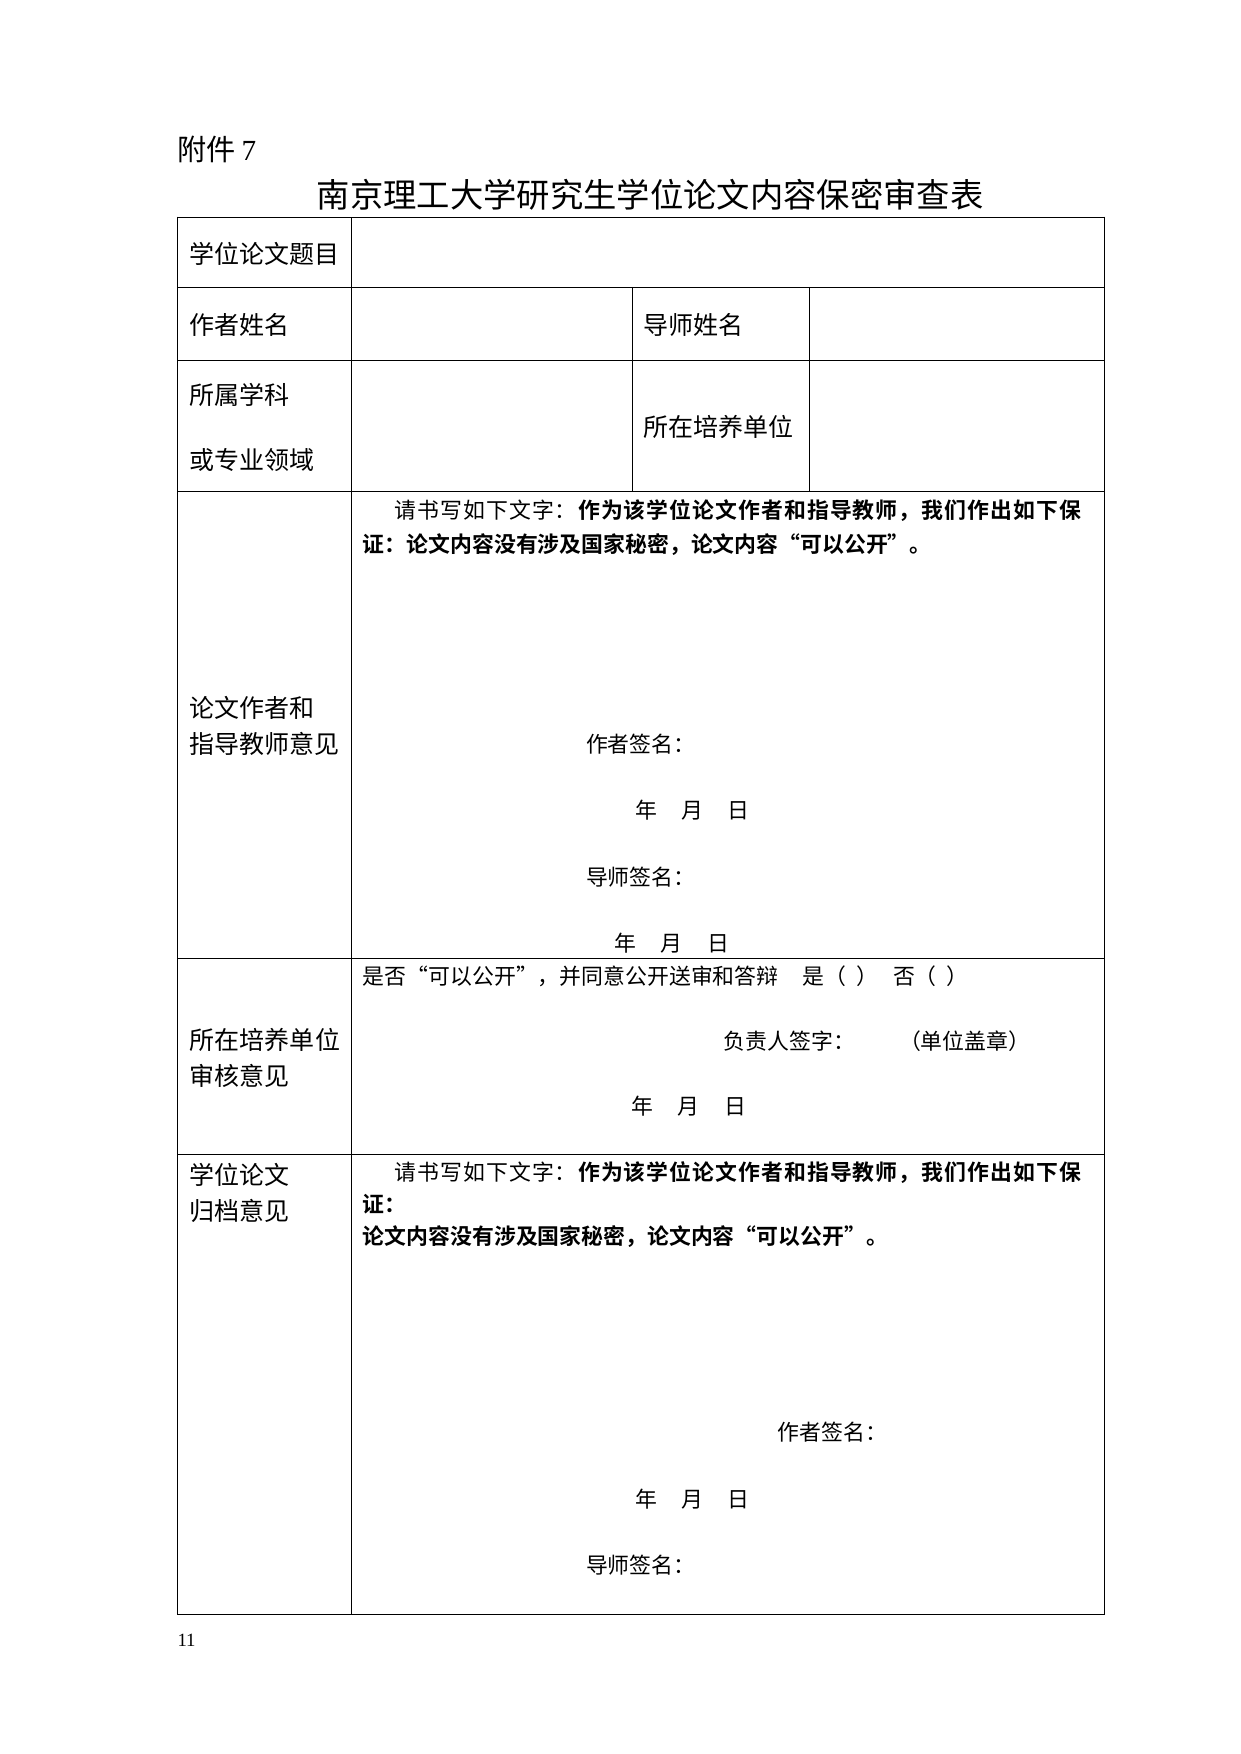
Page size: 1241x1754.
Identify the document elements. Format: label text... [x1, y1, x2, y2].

table_cell [352, 288, 632, 360]
text 南京理工大学研究生学位论文内容保密审查表 [177, 168, 1122, 217]
table_cell 是否“可以公开”，并同意公开送审和答辩 是（ ） 否（ ） 负责人签字： （单位盖章） 年 月 日 [352, 959, 1104, 1154]
table_cell 导师姓名 [633, 288, 809, 360]
table_cell [810, 288, 1104, 360]
table_cell 作者姓名 [178, 288, 351, 360]
table_header 学位论文题目 [178, 218, 351, 287]
table_cell 论文作者和 指导教师意见 [178, 492, 351, 958]
table_cell [810, 361, 1104, 491]
table_cell 所在培养单位 [633, 361, 809, 491]
table_header [352, 218, 1104, 287]
table_cell [352, 361, 632, 491]
table_cell 所在培养单位审核意见 [178, 959, 351, 1154]
table_cell 学位论文 归档意见 [178, 1155, 351, 1614]
table_cell 请书写如下文字：作为该学位论文作者和指导教师，我们作出如下保证：论文内容没有涉及国家秘密，论文内容“可以公开”。 作者签名： 年 月 日 导师签名： 年 月 日 [352, 492, 1104, 958]
table_cell 所属学科 或专业领域 [178, 361, 351, 491]
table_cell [352, 1155, 1104, 1614]
text 附件7 [177, 126, 1122, 168]
